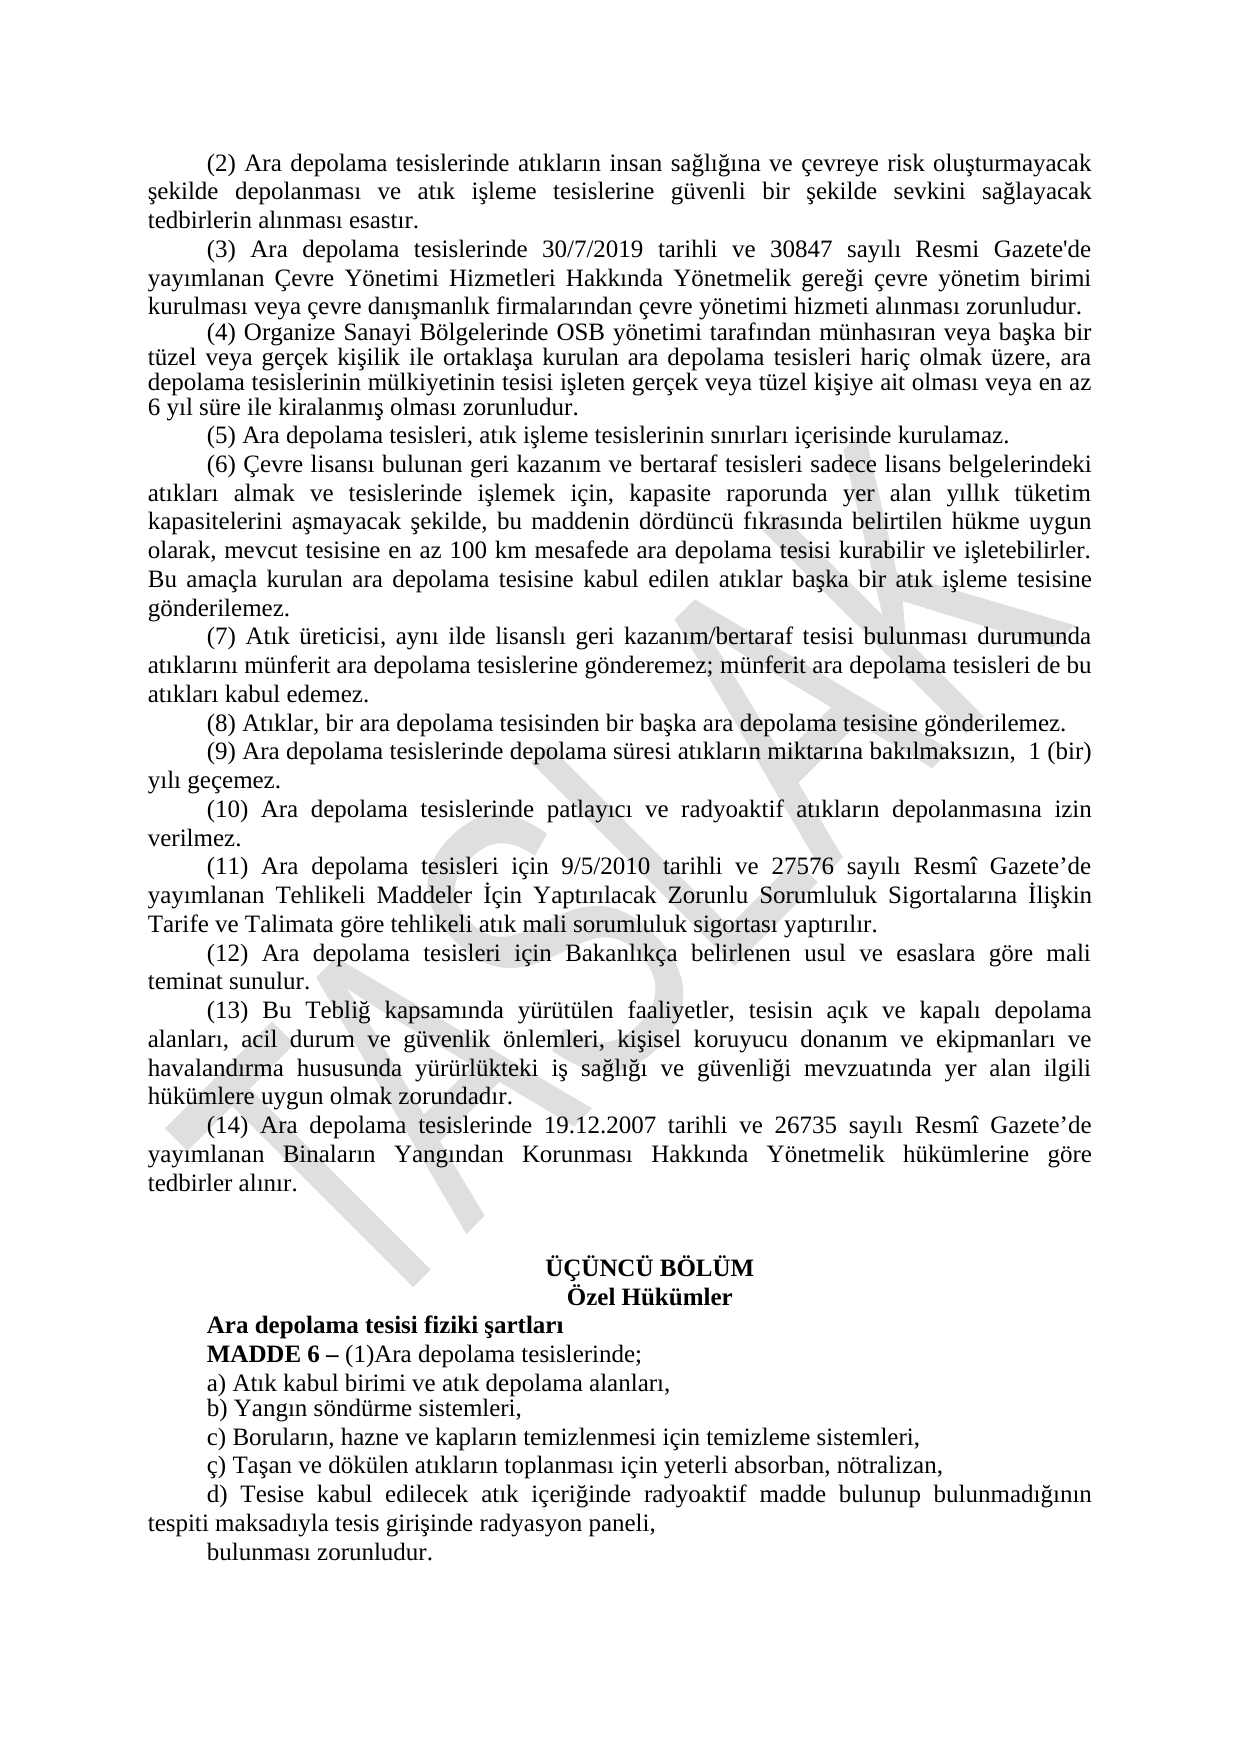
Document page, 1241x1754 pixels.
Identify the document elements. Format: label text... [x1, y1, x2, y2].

text (6) Çevre lisansı bulunan geri kazanım ve bertaraf tesisleri sadece lisans belgelerindeki atıkları almak ve tesislerinde işlemek için, kapasite raporunda yer alan yıllık tüketim kapasitelerini aşmayacak şekilde, bu maddenin dördüncü fıkrasında belirtilen hükme uygun olarak, mevcut tesisine en az 100 km mesafede ara depolama tesisi kurabilir ve işletebilirler. Bu amaçla kurulan ara depolama tesisine kabul edilen atıklar başka bir atık işleme tesisine gönderilemez. [148, 449, 1093, 621]
text (5) Ara depolama tesisleri, atık işleme tesislerinin sınırları içerisinde kurulamaz. [148, 420, 1093, 449]
text (14) Ara depolama tesislerinde 19.12.2007 tarihli ve 26735 sayılı Resmî Gazete’de yayımlanan Binaların Yangından Korunması Hakkında Yönetmelik hükümlerine göre tedbirler alınır. [148, 1110, 1093, 1196]
text b) Yangın söndürme sistemleri, [148, 1397, 1093, 1422]
text (9) Ara depolama tesislerinde depolama süresi atıkların miktarına bakılmaksızın, 1 (bir) yılı geçemez. [148, 736, 1093, 794]
text (10) Ara depolama tesislerinde patlayıcı ve radyoaktif atıkların depolanmasına izin verilmez. [148, 794, 1093, 851]
text (7) Atık üreticisi, aynı ilde lisanslı geri kazanım/bertaraf tesisi bulunması durumunda atıklarını münferit ara depolama tesislerine gönderemez; münferit ara depolama tesisleri de bu atıkları kabul edemez. [148, 621, 1093, 708]
text (13) Bu Tebliğ kapsamında yürütülen faaliyetler, tesisin açık ve kapalı depolama alanları, acil durum ve güvenlik önlemleri, kişisel koruyucu donanım ve ekipmanları ve havalandırma hususunda yürürlükteki iş sağlığı ve güvenliği mevzuatında yer alan ilgili hükümlere uygun olmak zorundadır. [148, 995, 1093, 1110]
text (3) Ara depolama tesislerinde 30/7/2019 tarihli ve 30847 sayılı Resmi Gazete'de yayımlanan Çevre Yönetimi Hizmetleri Hakkında Yönetmelik gereği çevre yönetim birimi kurulması veya çevre danışmanlık firmalarından çevre yönetimi hizmeti alınması zorunludur. [148, 234, 1093, 320]
text a) Atık kabul birimi ve atık depolama alanları, [148, 1368, 1093, 1397]
text ÜÇÜNCÜ BÖLÜM [148, 1253, 1093, 1282]
text bulunması zorunludur. [148, 1537, 1093, 1566]
text (8) Atıklar, bir ara depolama tesisinden bir başka ara depolama tesisine gönderilemez. [148, 708, 1093, 736]
text Ara depolama tesisi fiziki şartları [148, 1311, 1093, 1339]
text (2) Ara depolama tesislerinde atıkların insan sağlığına ve çevreye risk oluşturmayacak şekilde depolanması ve atık işleme tesislerine güvenli bir şekilde sevkini sağlayacak tedbirlerin alınması esastır. [148, 148, 1093, 234]
text (11) Ara depolama tesisleri için 9/5/2010 tarihli ve 27576 sayılı Resmî Gazete’de yayımlanan Tehlikeli Maddeler İçin Yaptırılacak Zorunlu Sorumluluk Sigortalarına İlişkin Tarife ve Talimata göre tehlikeli atık mali sorumluluk sigortası yaptırılır. [148, 851, 1093, 938]
text d) Tesise kabul edilecek atık içeriğinde radyoaktif madde bulunup bulunmadığının tespiti maksadıyla tesis girişinde radyasyon paneli, [148, 1479, 1093, 1537]
text c) Boruların, hazne ve kapların temizlenmesi için temizleme sistemleri, [148, 1422, 1093, 1451]
text ç) Taşan ve dökülen atıkların toplanması için yeterli absorban, nötralizan, [148, 1451, 1093, 1479]
text MADDE 6 – (1)Ara depolama tesislerinde; [148, 1339, 1093, 1368]
text (4) Organize Sanayi Bölgelerinde OSB yönetimi tarafından münhasıran veya başka bir tüzel veya gerçek kişilik ile ortaklaşa kurulan ara depolama tesisleri hariç olmak üzere, ara depolama tesislerinin mülkiyetinin tesisi işleten gerçek veya tüzel kişiye ait olması veya en az 6 yıl süre ile kiralanmış olması zorunludur. [148, 320, 1093, 420]
text (12) Ara depolama tesisleri için Bakanlıkça belirlenen usul ve esaslara göre mali teminat sunulur. [148, 938, 1093, 995]
text Özel Hükümler [148, 1282, 1093, 1311]
